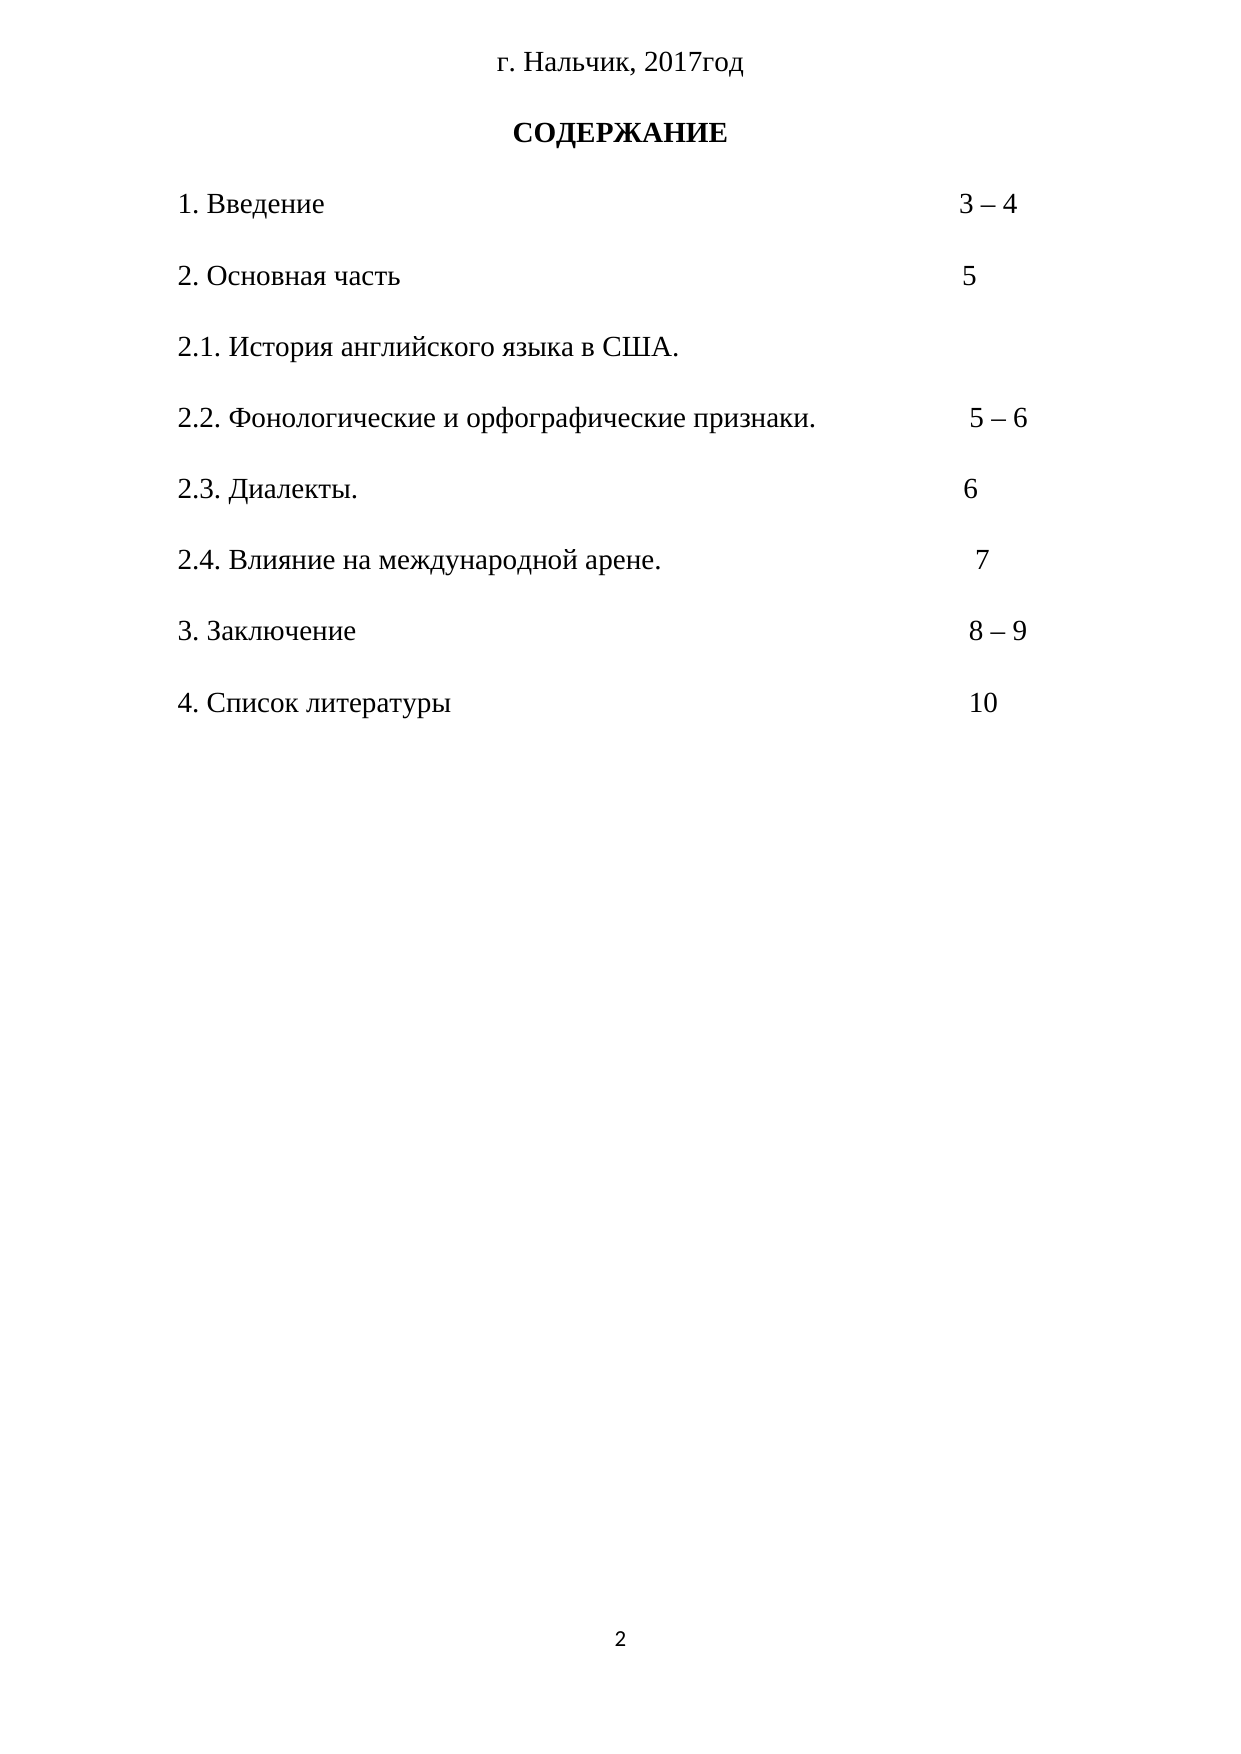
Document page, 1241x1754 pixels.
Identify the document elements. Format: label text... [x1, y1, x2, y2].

text 2.4. Влияние на международной арене. 7 [118, 542, 1122, 576]
text 3. Заключение 8 – 9 [118, 613, 1122, 647]
text 2.3. Диалекты. 6 [118, 471, 1122, 505]
text СОДЕРЖАНИЕ [118, 116, 1122, 149]
text г. Нальчик, 2017год [118, 44, 1122, 78]
text 2.2. Фонологические и орфографические признаки. 5 – 6 [118, 400, 1122, 434]
text 2. Основная часть 5 [118, 258, 1122, 291]
text 4. Список литературы 10 [118, 685, 1122, 718]
text 2.1. История английского языка в США. [118, 329, 1122, 362]
text 1. Введение 3 – 4 [118, 187, 1122, 220]
